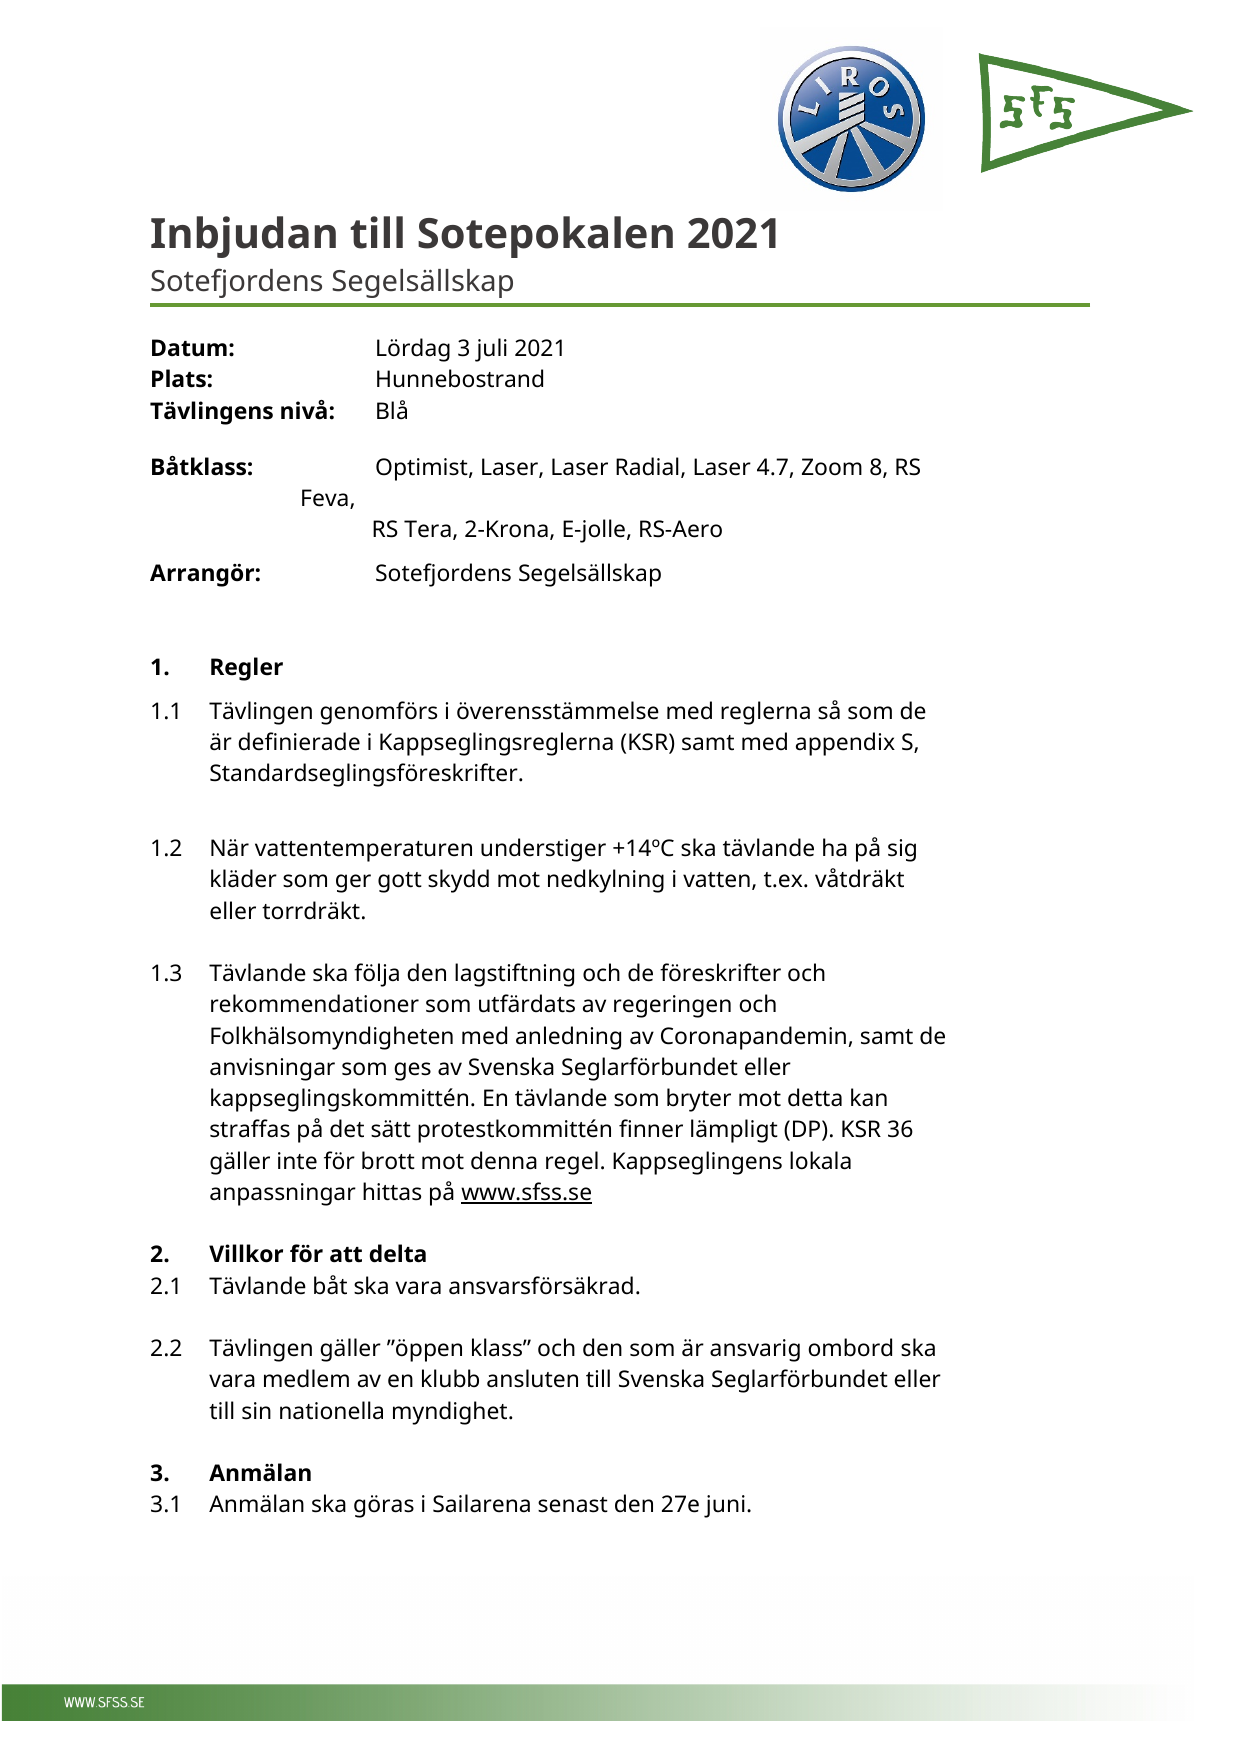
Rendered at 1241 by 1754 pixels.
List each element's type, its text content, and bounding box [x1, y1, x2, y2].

picture [978, 53, 1194, 173]
text 3.1 Anmälan ska göras i Sailarena senast den 27e juni. [150, 1488, 948, 1520]
text 1.1 Tävlingen genomförs i överensstämmelse med reglerna så som de är definierade i Kappseglingsreglerna (KSR) samt med appendix S, Standardseglingsföreskrifter. [150, 695, 948, 788]
text 1.2 När vattentemperaturen understiger +14ºC ska tävlande ha på sig kläder som ger gott skydd mot nedkylning i vatten, t.ex. våtdräkt eller torrdräkt. [150, 832, 948, 926]
text Båtklass: Optimist, Laser, Laser Radial, Laser 4.7, Zoom 8, RS Feva, RS Tera, 2-Krona, E-jolle, RS-Aero [150, 451, 948, 545]
subtitle Inbjudan till Sotepokalen 2021 Sotefjordens Segelsällskap [150, 204, 1090, 303]
text 1. Regler [150, 651, 948, 682]
text 2. Villkor för att delta [150, 1238, 948, 1270]
text Tävlingens nivå: Blå [150, 395, 948, 426]
text Plats: Hunnebostrand [150, 363, 948, 395]
text 2.1 Tävlande båt ska vara ansvarsförsäkrad. [150, 1270, 948, 1301]
text 2.2 Tävlingen gäller ”öppen klass” och den som är ansvarig ombord ska vara medlem av en klubb ansluten till Svenska Seglarförbundet eller till sin nationella myndighet. [150, 1332, 948, 1426]
text 3. Anmälan [150, 1457, 948, 1488]
text 1.3 Tävlande ska följa den lagstiftning och de föreskrifter och rekommendationer som utfärdats av regeringen och Folkhälsomyndigheten med anledning av Coronapandemin, samt de anvisningar som ges av Svenska Seglarförbundet eller kappseglingskommittén. En tävlande som bryter mot detta kan straffas på det sätt protestkommittén finner lämpligt (DP). KSR 36 gäller inte för brott mot denna regel. Kappseglingens lokala anpassningar hittas på www.sfss.se [150, 957, 948, 1207]
picture [759, 27, 944, 204]
text Arrangör: Sotefjordens Segelsällskap [150, 557, 948, 588]
picture [1, 1576, 1194, 1721]
text Datum: Lördag 3 juli 2021 [150, 332, 948, 363]
